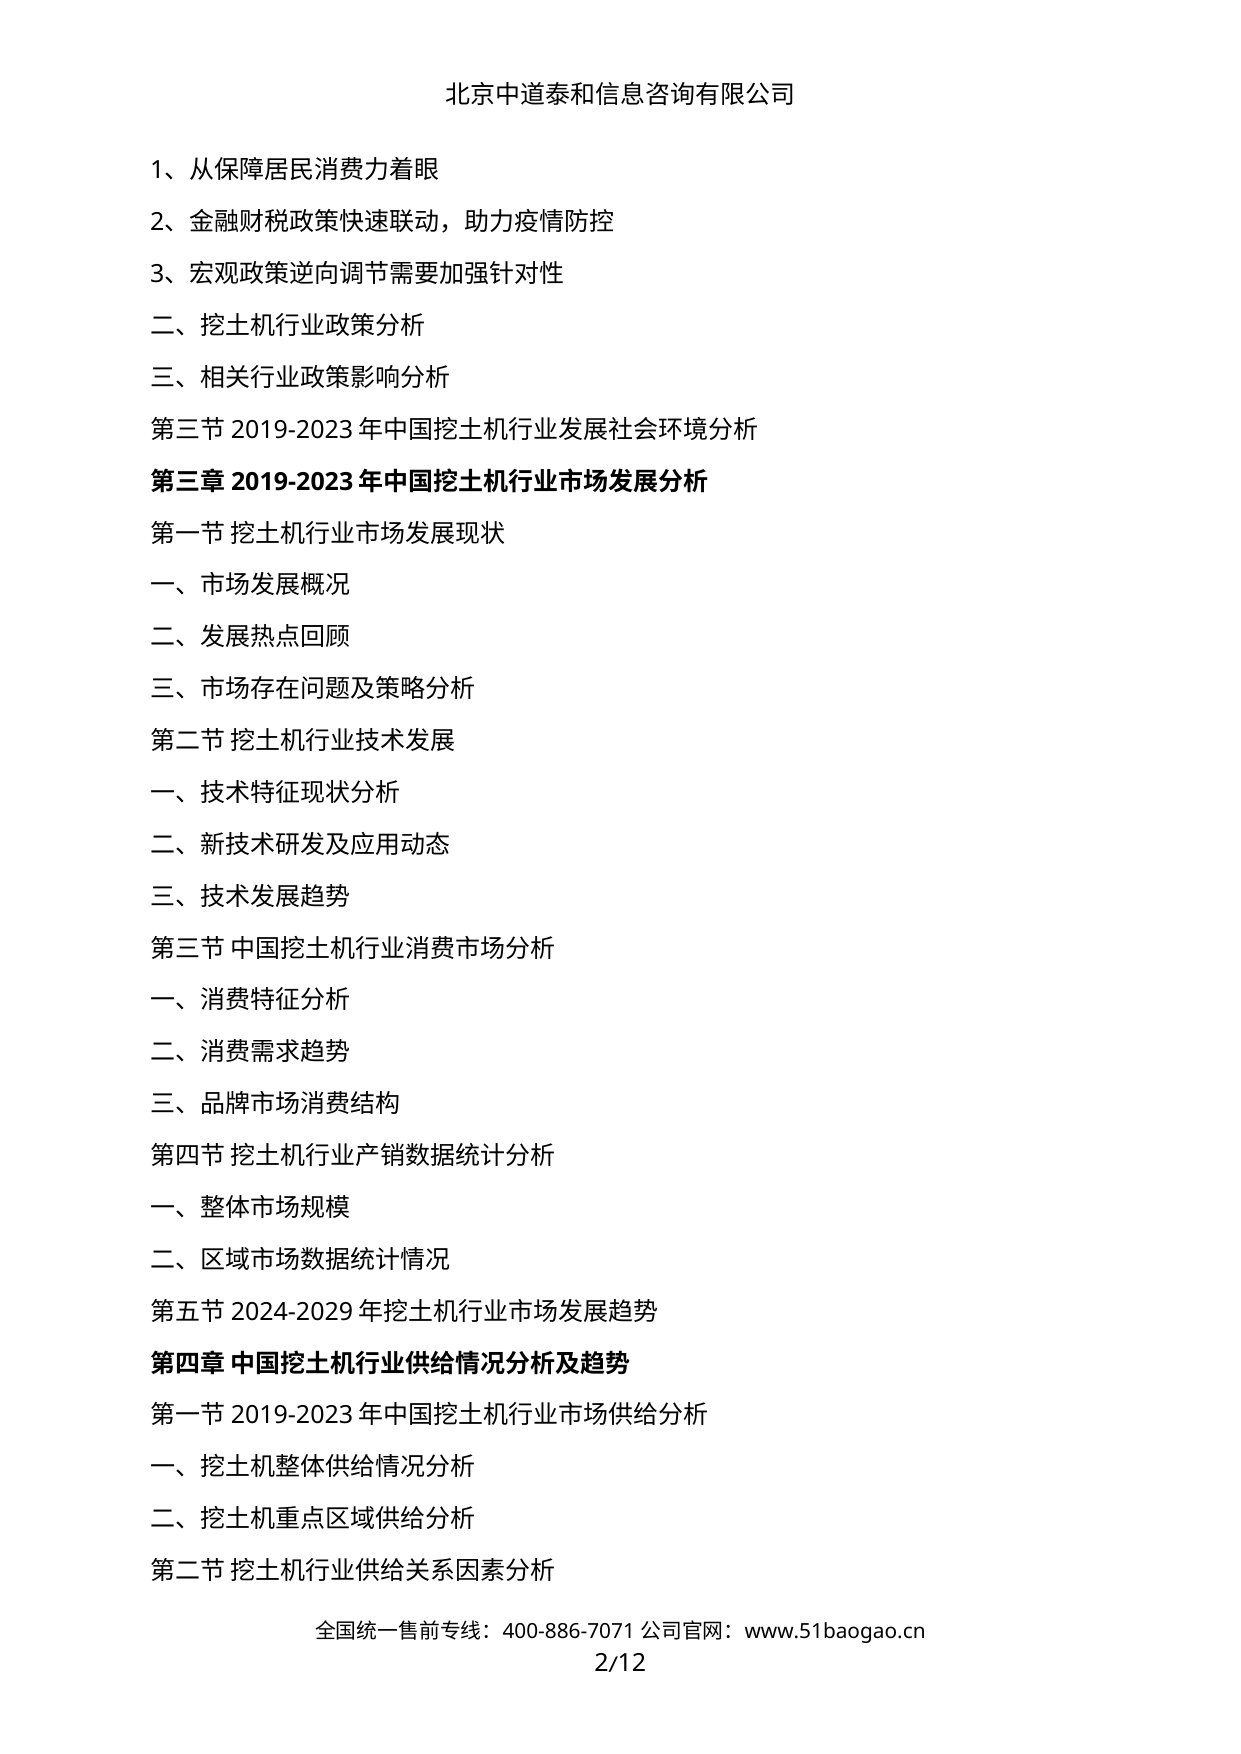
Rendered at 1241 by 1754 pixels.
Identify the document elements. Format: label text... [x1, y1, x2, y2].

text 三、相关行业政策影响分析 [150, 357, 1090, 394]
text 二、区域市场数据统计情况 [150, 1239, 1090, 1276]
text 三、市场存在问题及策略分析 [150, 669, 1090, 705]
text 三、技术发展趋势 [150, 876, 1090, 912]
text 一、挖土机整体供给情况分析 [150, 1447, 1090, 1483]
text 第二节 挖土机行业供给关系因素分析 [150, 1551, 1090, 1587]
text 1、从保障居民消费力着眼 [150, 150, 1090, 186]
text 第一节 挖土机行业市场发展现状 [150, 513, 1090, 549]
text 二、发展热点回顾 [150, 617, 1090, 653]
text 二、挖土机行业政策分析 [150, 306, 1090, 342]
text 一、技术特征现状分析 [150, 772, 1090, 809]
text 第四章 中国挖土机行业供给情况分析及趋势 [150, 1343, 1090, 1379]
text 二、消费需求趋势 [150, 1032, 1090, 1068]
text 二、挖土机重点区域供给分析 [150, 1499, 1090, 1535]
text 三、品牌市场消费结构 [150, 1084, 1090, 1120]
text 第五节 2024-2029年挖土机行业市场发展趋势 [150, 1291, 1090, 1327]
text 3、宏观政策逆向调节需要加强针对性 [150, 254, 1090, 290]
text 第一节 2019-2023年中国挖土机行业市场供给分析 [150, 1395, 1090, 1431]
text 第三节 中国挖土机行业消费市场分析 [150, 928, 1090, 964]
text 二、新技术研发及应用动态 [150, 824, 1090, 861]
text 第三章 2019-2023年中国挖土机行业市场发展分析 [150, 461, 1090, 497]
text 第二节 挖土机行业技术发展 [150, 721, 1090, 757]
text 一、整体市场规模 [150, 1187, 1090, 1224]
text 一、市场发展概况 [150, 565, 1090, 601]
text 一、消费特征分析 [150, 980, 1090, 1016]
text 2、金融财税政策快速联动，助力疫情防控 [150, 202, 1090, 238]
text 第四节 挖土机行业产销数据统计分析 [150, 1136, 1090, 1172]
text 第三节 2019-2023年中国挖土机行业发展社会环境分析 [150, 409, 1090, 446]
